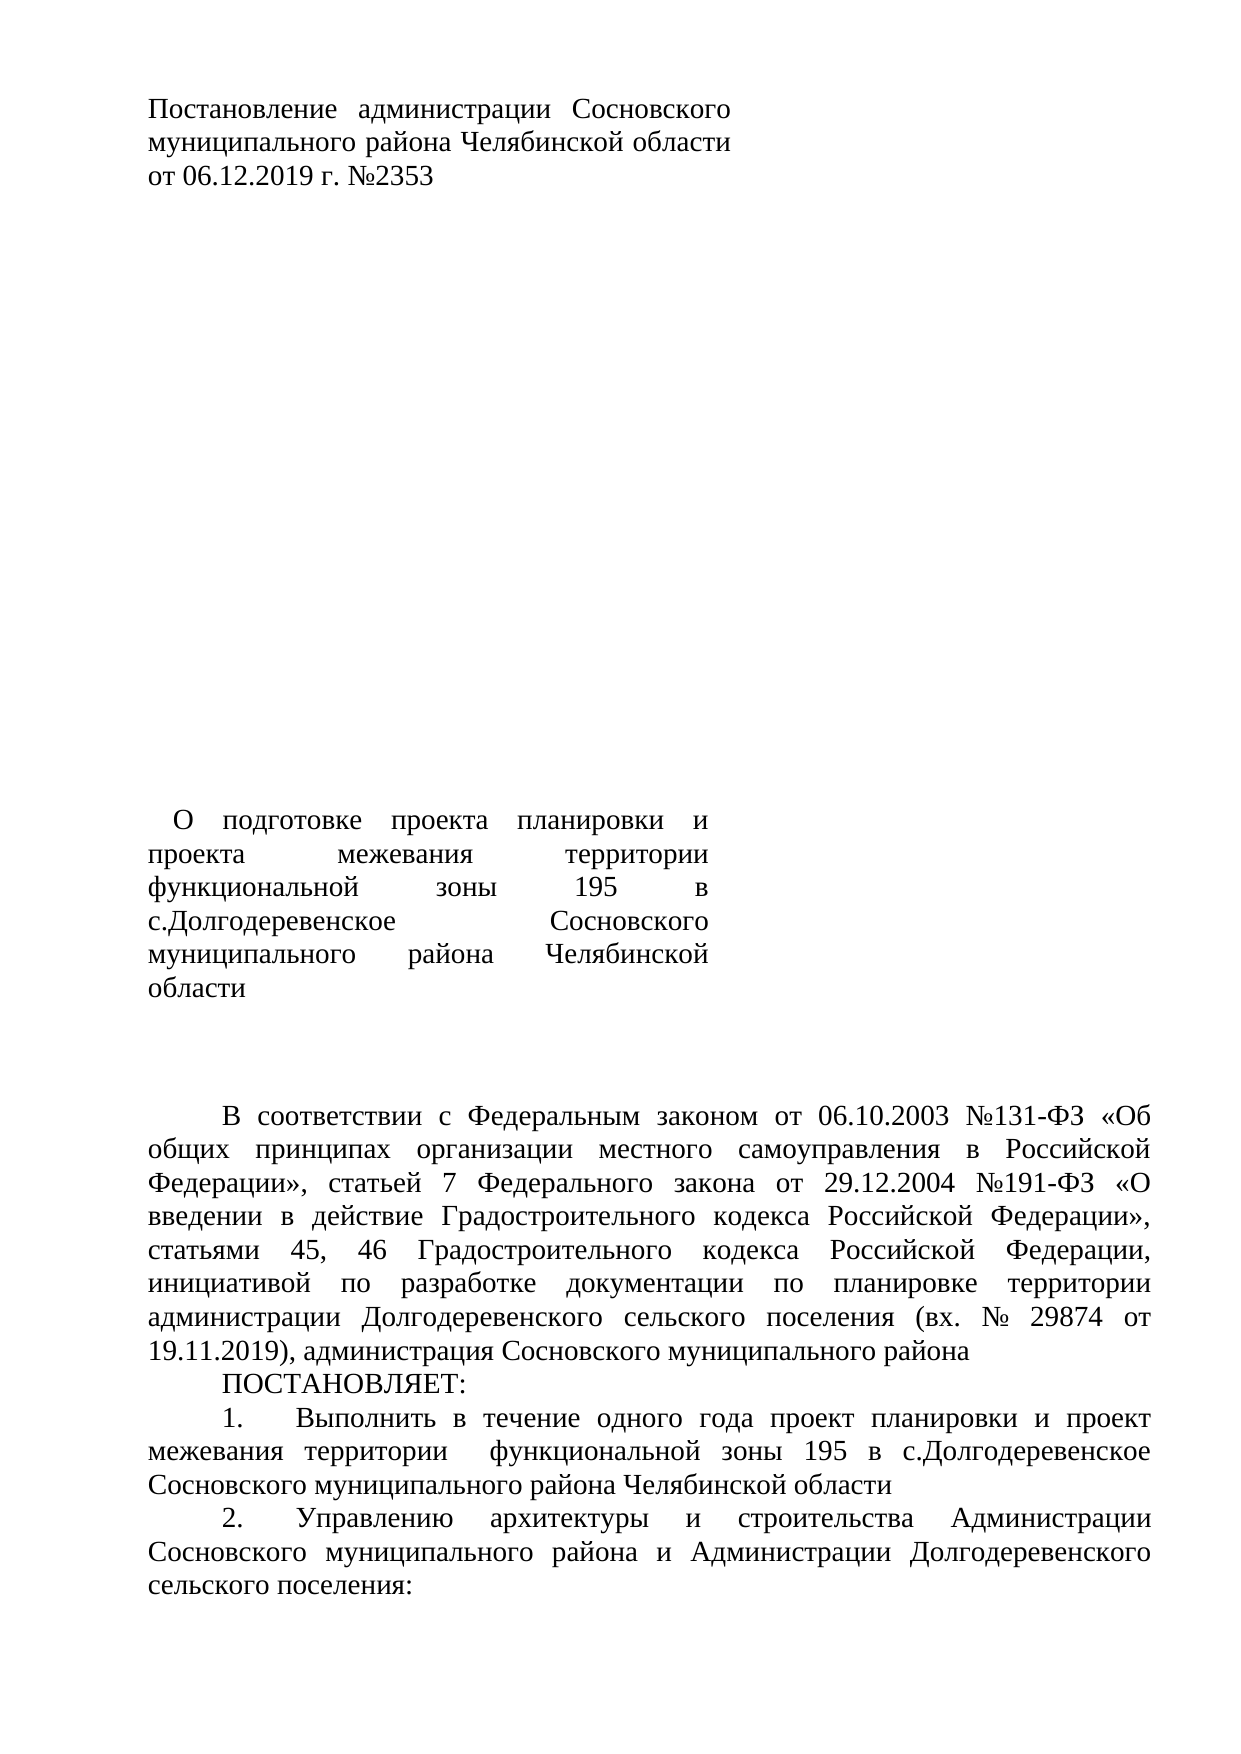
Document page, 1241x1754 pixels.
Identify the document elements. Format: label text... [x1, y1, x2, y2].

text О подготовке проекта планировки и проекта межевания территории функциональной зоны 195 в с.Долгодеревенское Сосновского муниципального района Челябинской области [148, 802, 709, 1004]
text ПОСТАНОВЛЯЕТ: [148, 1366, 1152, 1400]
text В соответствии с Федеральным законом от 06.10.2003 №131-ФЗ «Об общих принципах организации местного самоуправления в Российской Федерации», статьей 7 Федерального закона от 29.12.2004 №191-ФЗ «О введении в действие Градостроительного кодекса Российской Федерации», статьями 45, 46 Градостроительного кодекса Российской Федерации, инициативой по разработке документации по планировке территории администрации Долгодеревенского сельского поселения (вх. № 29874 от 19.11.2019), администрация Сосновского муниципального района [148, 1098, 1152, 1366]
text Постановление администрации Сосновского муниципального района Челябинской области от 06.12.2019 г. №2353 [148, 91, 731, 191]
list Выполнить в течение одного года проект планировки и проект межевания территории функциональной зоны 195 в с.Долгодеревенское Сосновского муниципального района Челябинской области [148, 1400, 1152, 1500]
list Управлению архитектуры и строительства Администрации Сосновского муниципального района и Администрации Долгодеревенского сельского поселения: [148, 1500, 1152, 1601]
